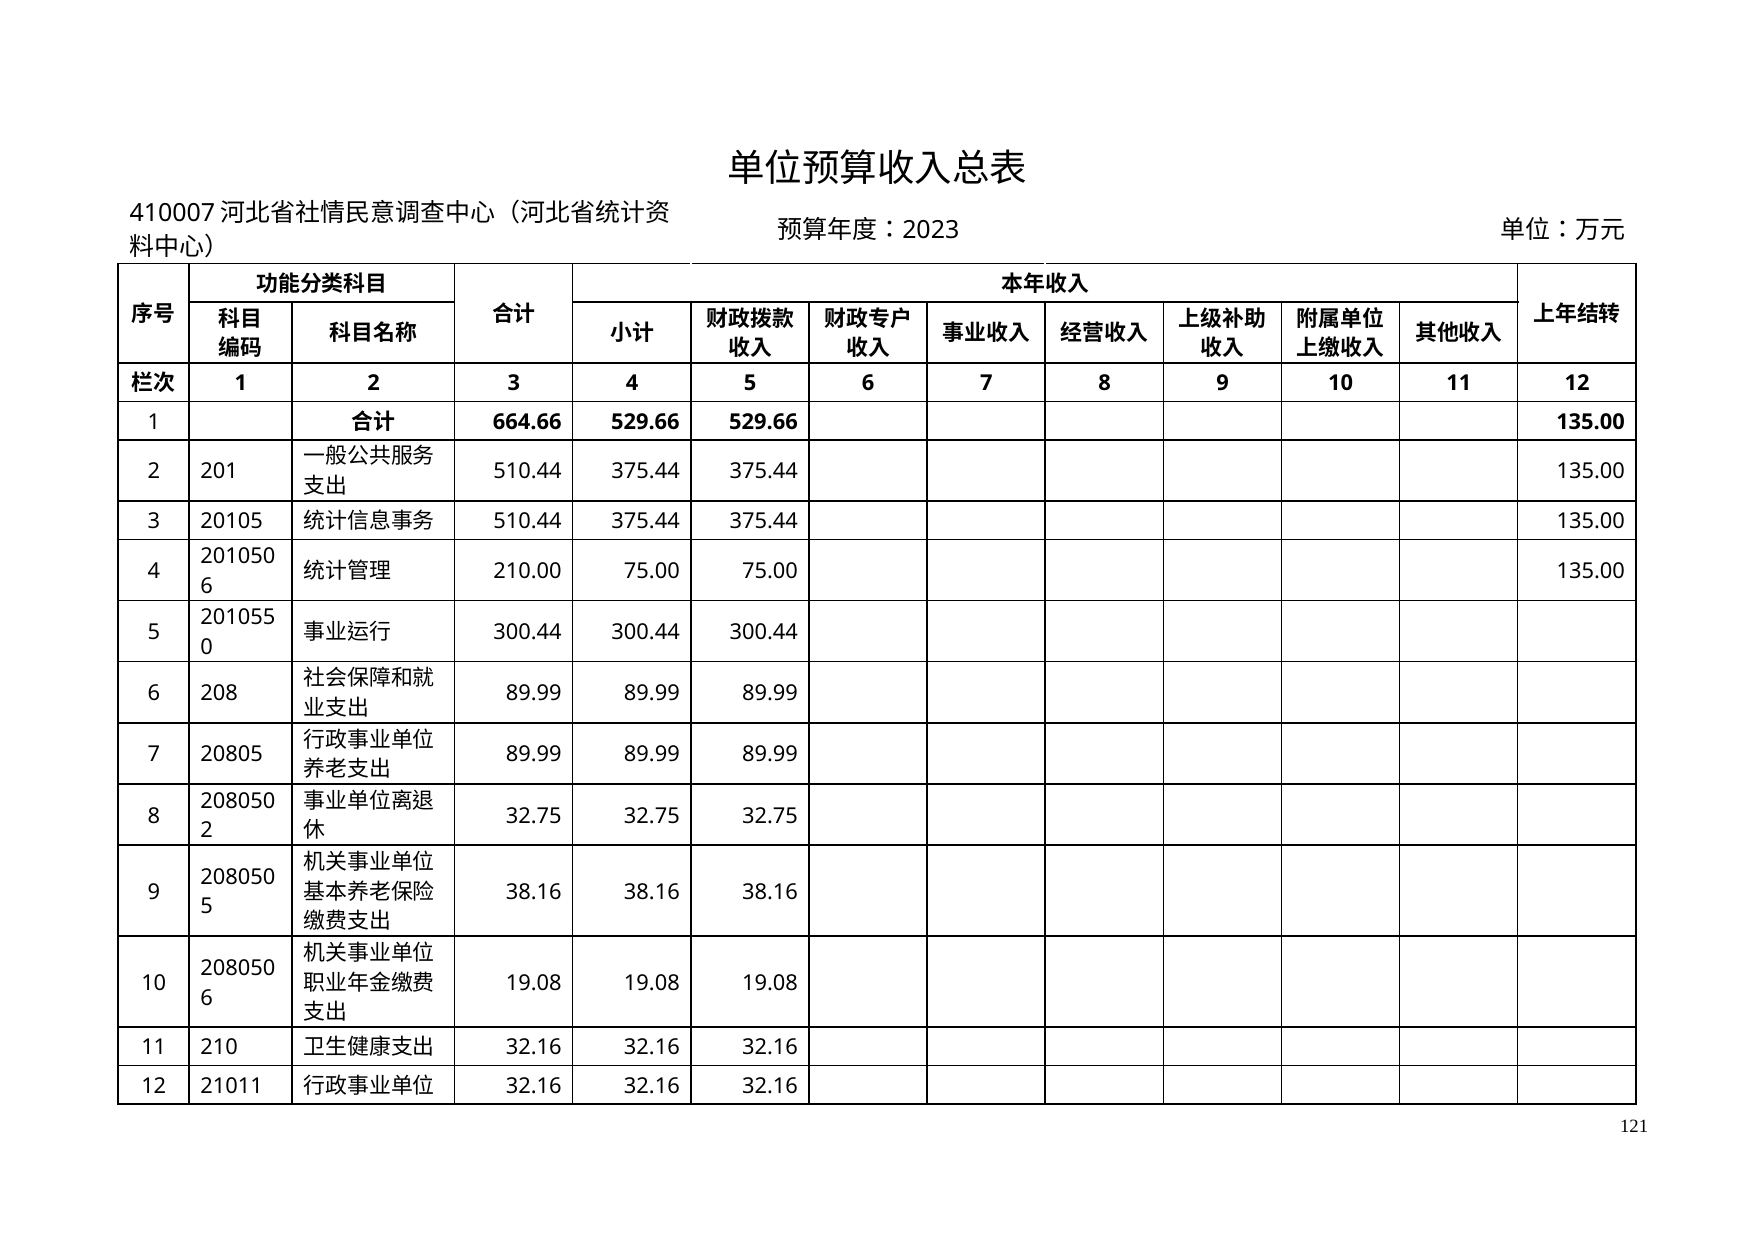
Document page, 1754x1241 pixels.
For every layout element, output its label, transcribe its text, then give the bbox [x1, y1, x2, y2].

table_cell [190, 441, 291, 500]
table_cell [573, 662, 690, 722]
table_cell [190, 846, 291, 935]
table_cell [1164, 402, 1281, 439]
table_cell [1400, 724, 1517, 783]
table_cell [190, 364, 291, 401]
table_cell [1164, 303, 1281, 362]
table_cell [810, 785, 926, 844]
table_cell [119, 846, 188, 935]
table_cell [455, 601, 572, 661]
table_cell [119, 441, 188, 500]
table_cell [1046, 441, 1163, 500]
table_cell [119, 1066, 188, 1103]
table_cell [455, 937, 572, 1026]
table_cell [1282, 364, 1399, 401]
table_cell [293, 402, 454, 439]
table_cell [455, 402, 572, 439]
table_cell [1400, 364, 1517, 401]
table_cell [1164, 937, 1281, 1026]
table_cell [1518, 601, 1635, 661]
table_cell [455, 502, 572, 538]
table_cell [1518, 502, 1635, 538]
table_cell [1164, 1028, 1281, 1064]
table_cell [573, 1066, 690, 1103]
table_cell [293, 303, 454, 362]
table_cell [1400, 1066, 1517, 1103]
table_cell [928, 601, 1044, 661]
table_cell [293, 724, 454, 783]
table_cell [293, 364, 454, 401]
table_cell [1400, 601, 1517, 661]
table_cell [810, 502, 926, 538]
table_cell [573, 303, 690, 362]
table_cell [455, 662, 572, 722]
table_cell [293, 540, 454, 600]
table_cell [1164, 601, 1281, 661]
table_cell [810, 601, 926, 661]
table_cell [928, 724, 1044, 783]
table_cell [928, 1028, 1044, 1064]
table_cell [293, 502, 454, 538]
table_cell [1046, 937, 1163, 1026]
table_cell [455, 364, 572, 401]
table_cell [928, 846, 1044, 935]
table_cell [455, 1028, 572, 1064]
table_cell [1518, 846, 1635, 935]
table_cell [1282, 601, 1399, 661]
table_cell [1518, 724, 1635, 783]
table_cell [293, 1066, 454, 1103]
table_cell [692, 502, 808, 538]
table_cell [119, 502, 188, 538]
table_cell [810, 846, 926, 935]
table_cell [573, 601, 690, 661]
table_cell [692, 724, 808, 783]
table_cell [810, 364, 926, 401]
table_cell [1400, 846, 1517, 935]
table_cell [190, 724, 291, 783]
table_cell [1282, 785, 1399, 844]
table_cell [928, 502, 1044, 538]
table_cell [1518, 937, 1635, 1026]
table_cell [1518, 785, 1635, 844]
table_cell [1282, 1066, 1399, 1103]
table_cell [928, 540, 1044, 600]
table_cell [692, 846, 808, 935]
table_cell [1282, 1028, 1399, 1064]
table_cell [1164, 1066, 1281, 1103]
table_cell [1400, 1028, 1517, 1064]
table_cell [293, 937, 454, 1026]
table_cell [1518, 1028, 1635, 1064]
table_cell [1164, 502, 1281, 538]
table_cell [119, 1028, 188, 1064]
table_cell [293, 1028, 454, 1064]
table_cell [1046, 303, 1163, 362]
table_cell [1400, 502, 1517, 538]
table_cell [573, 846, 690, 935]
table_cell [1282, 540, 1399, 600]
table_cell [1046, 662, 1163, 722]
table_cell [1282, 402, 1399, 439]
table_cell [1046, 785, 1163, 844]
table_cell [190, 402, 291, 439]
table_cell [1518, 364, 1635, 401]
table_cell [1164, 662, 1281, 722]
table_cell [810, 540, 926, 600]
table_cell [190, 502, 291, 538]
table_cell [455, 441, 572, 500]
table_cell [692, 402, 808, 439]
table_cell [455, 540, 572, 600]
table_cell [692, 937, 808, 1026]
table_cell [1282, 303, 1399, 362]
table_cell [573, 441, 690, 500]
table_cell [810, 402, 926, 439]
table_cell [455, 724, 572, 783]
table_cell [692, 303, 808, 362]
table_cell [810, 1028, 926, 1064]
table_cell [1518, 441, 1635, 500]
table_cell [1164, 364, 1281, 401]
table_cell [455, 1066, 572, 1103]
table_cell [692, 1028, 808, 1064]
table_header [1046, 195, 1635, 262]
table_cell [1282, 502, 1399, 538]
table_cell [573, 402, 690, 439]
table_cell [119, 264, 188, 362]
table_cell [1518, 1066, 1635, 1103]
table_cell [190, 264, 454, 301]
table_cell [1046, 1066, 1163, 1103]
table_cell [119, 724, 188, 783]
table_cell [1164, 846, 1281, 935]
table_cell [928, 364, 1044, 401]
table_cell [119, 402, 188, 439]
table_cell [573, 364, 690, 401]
text 单位预算收入总表 [106, 142, 1648, 193]
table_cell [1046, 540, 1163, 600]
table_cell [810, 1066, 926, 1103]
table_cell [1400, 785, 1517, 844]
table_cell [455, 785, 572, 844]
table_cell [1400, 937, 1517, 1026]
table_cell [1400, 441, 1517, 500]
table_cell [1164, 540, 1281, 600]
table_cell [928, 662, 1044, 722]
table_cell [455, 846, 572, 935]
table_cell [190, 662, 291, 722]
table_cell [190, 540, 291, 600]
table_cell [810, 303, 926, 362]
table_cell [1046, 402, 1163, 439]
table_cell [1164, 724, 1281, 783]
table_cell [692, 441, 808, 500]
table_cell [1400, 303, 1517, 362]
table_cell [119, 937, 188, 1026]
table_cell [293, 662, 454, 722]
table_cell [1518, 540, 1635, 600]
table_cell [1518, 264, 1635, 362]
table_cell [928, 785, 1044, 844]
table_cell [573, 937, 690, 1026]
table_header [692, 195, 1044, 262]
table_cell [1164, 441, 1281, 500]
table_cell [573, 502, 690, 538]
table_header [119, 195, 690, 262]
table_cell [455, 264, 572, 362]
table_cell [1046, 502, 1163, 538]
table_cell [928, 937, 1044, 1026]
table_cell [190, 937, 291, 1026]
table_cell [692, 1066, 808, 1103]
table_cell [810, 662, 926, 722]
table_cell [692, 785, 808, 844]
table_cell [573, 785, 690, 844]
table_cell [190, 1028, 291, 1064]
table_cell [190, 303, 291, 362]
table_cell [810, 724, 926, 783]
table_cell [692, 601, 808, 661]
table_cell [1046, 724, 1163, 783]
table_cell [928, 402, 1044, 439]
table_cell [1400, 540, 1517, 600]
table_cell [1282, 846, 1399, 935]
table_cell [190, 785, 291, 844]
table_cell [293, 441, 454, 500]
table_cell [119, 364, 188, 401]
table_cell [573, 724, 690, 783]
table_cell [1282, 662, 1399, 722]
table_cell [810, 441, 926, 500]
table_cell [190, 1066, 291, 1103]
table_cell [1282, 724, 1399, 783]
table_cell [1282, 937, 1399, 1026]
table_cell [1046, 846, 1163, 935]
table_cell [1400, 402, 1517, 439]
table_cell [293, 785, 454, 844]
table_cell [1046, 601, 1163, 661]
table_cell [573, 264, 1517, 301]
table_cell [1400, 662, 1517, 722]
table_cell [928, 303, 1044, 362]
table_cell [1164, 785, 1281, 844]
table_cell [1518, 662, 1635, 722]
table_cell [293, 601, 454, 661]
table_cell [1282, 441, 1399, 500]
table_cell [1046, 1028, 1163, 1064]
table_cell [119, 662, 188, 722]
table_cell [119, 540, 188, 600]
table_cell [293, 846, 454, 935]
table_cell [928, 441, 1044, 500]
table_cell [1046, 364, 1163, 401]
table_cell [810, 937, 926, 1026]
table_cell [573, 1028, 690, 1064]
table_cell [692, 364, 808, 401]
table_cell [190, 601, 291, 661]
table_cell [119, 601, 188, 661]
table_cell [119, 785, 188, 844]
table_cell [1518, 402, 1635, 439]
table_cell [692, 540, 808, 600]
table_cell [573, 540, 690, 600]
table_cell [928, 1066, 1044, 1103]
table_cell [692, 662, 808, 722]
